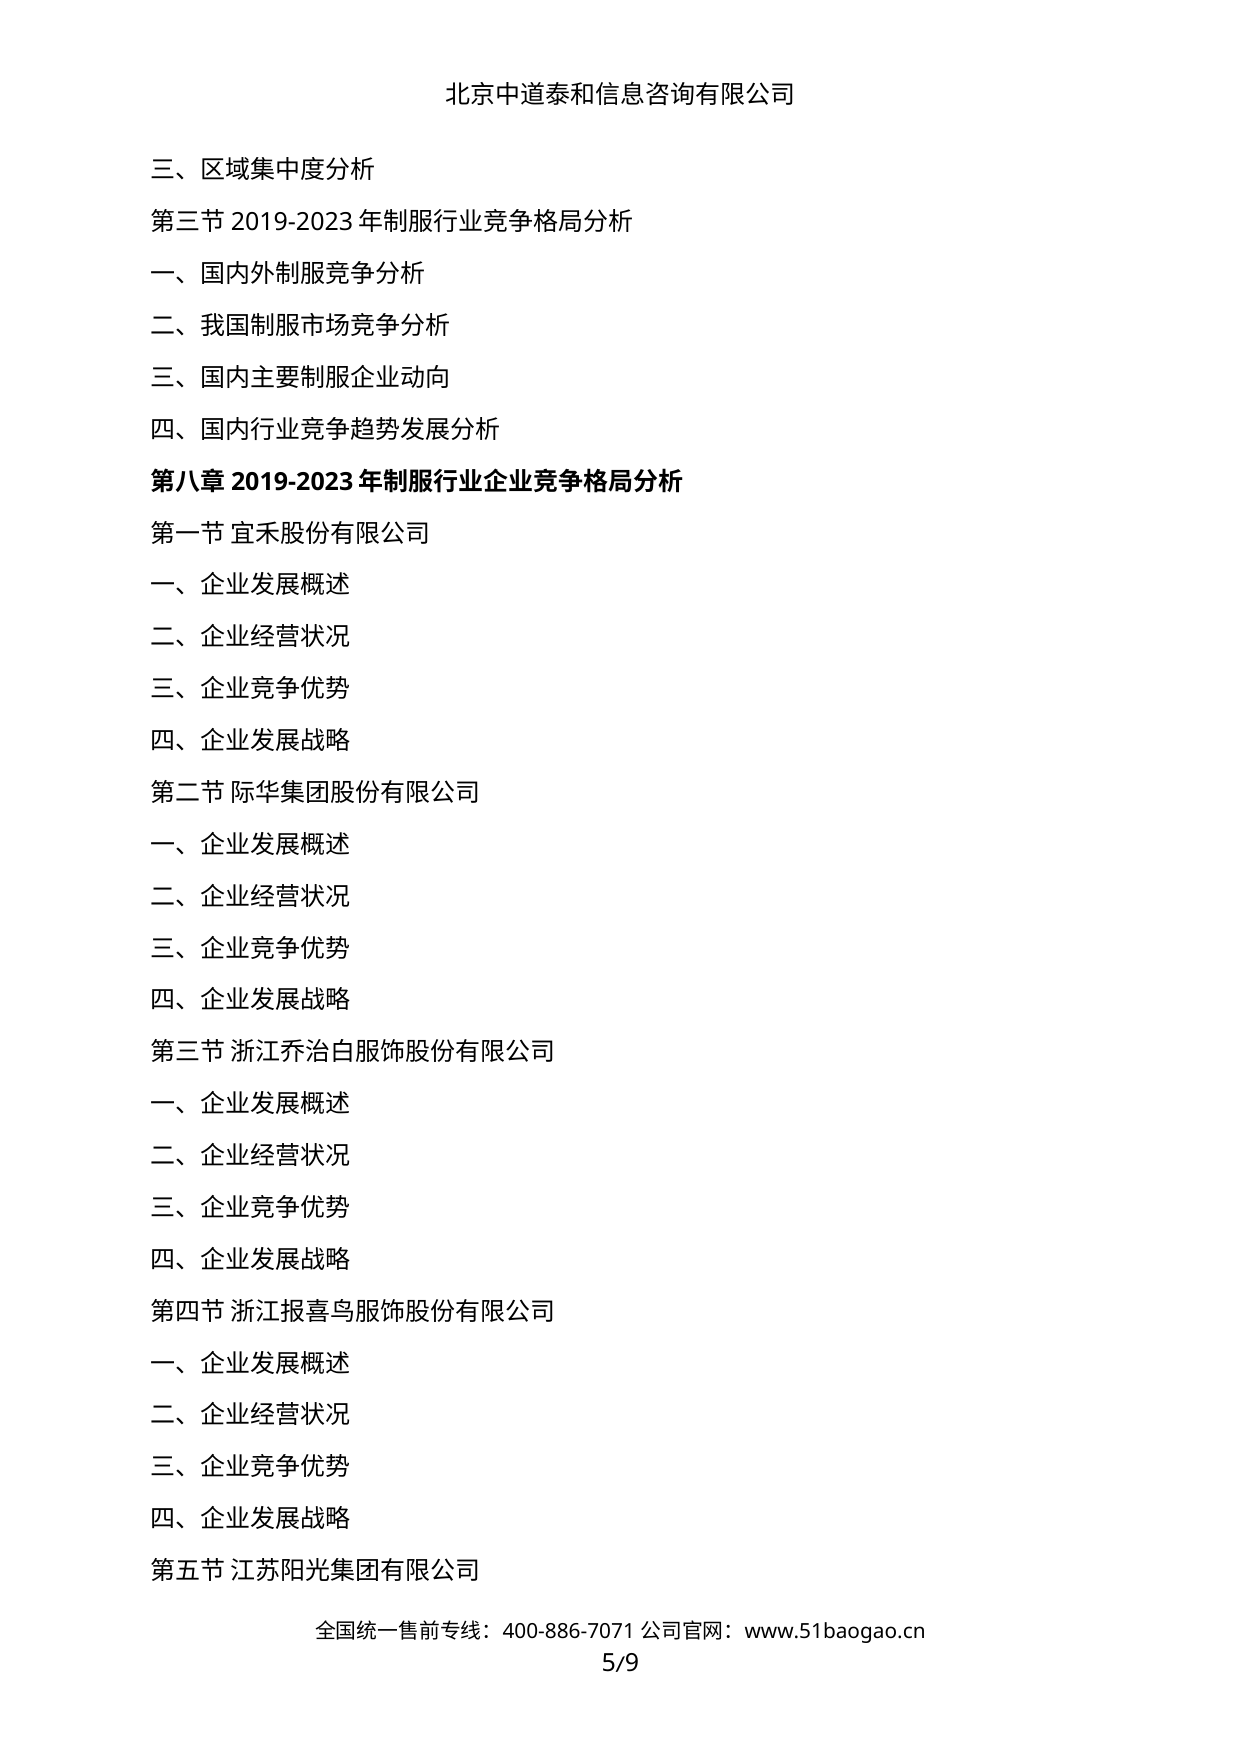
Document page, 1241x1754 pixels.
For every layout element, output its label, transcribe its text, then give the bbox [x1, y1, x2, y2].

text 四、企业发展战略 [150, 1239, 1090, 1276]
text 三、国内主要制服企业动向 [150, 357, 1090, 394]
text 二、企业经营状况 [150, 1395, 1090, 1431]
text 二、企业经营状况 [150, 1136, 1090, 1172]
text 一、国内外制服竞争分析 [150, 254, 1090, 290]
text 三、企业竞争优势 [150, 928, 1090, 964]
text 第三节 浙江乔治白服饰股份有限公司 [150, 1032, 1090, 1068]
text 四、国内行业竞争趋势发展分析 [150, 409, 1090, 446]
text 一、企业发展概述 [150, 565, 1090, 601]
text 二、企业经营状况 [150, 617, 1090, 653]
text 一、企业发展概述 [150, 1084, 1090, 1120]
text 三、企业竞争优势 [150, 1187, 1090, 1224]
text 三、企业竞争优势 [150, 1447, 1090, 1483]
text 第二节 际华集团股份有限公司 [150, 772, 1090, 809]
text 二、企业经营状况 [150, 876, 1090, 912]
text 二、我国制服市场竞争分析 [150, 306, 1090, 342]
text 三、企业竞争优势 [150, 669, 1090, 705]
text 第一节 宜禾股份有限公司 [150, 513, 1090, 549]
text 四、企业发展战略 [150, 721, 1090, 757]
text 一、企业发展概述 [150, 1343, 1090, 1379]
text 第八章 2019-2023年制服行业企业竞争格局分析 [150, 461, 1090, 497]
text 四、企业发展战略 [150, 980, 1090, 1016]
text 第五节 江苏阳光集团有限公司 [150, 1551, 1090, 1587]
text 第三节 2019-2023年制服行业竞争格局分析 [150, 202, 1090, 238]
text 三、区域集中度分析 [150, 150, 1090, 186]
text 一、企业发展概述 [150, 824, 1090, 861]
text 四、企业发展战略 [150, 1499, 1090, 1535]
text 第四节 浙江报喜鸟服饰股份有限公司 [150, 1291, 1090, 1327]
